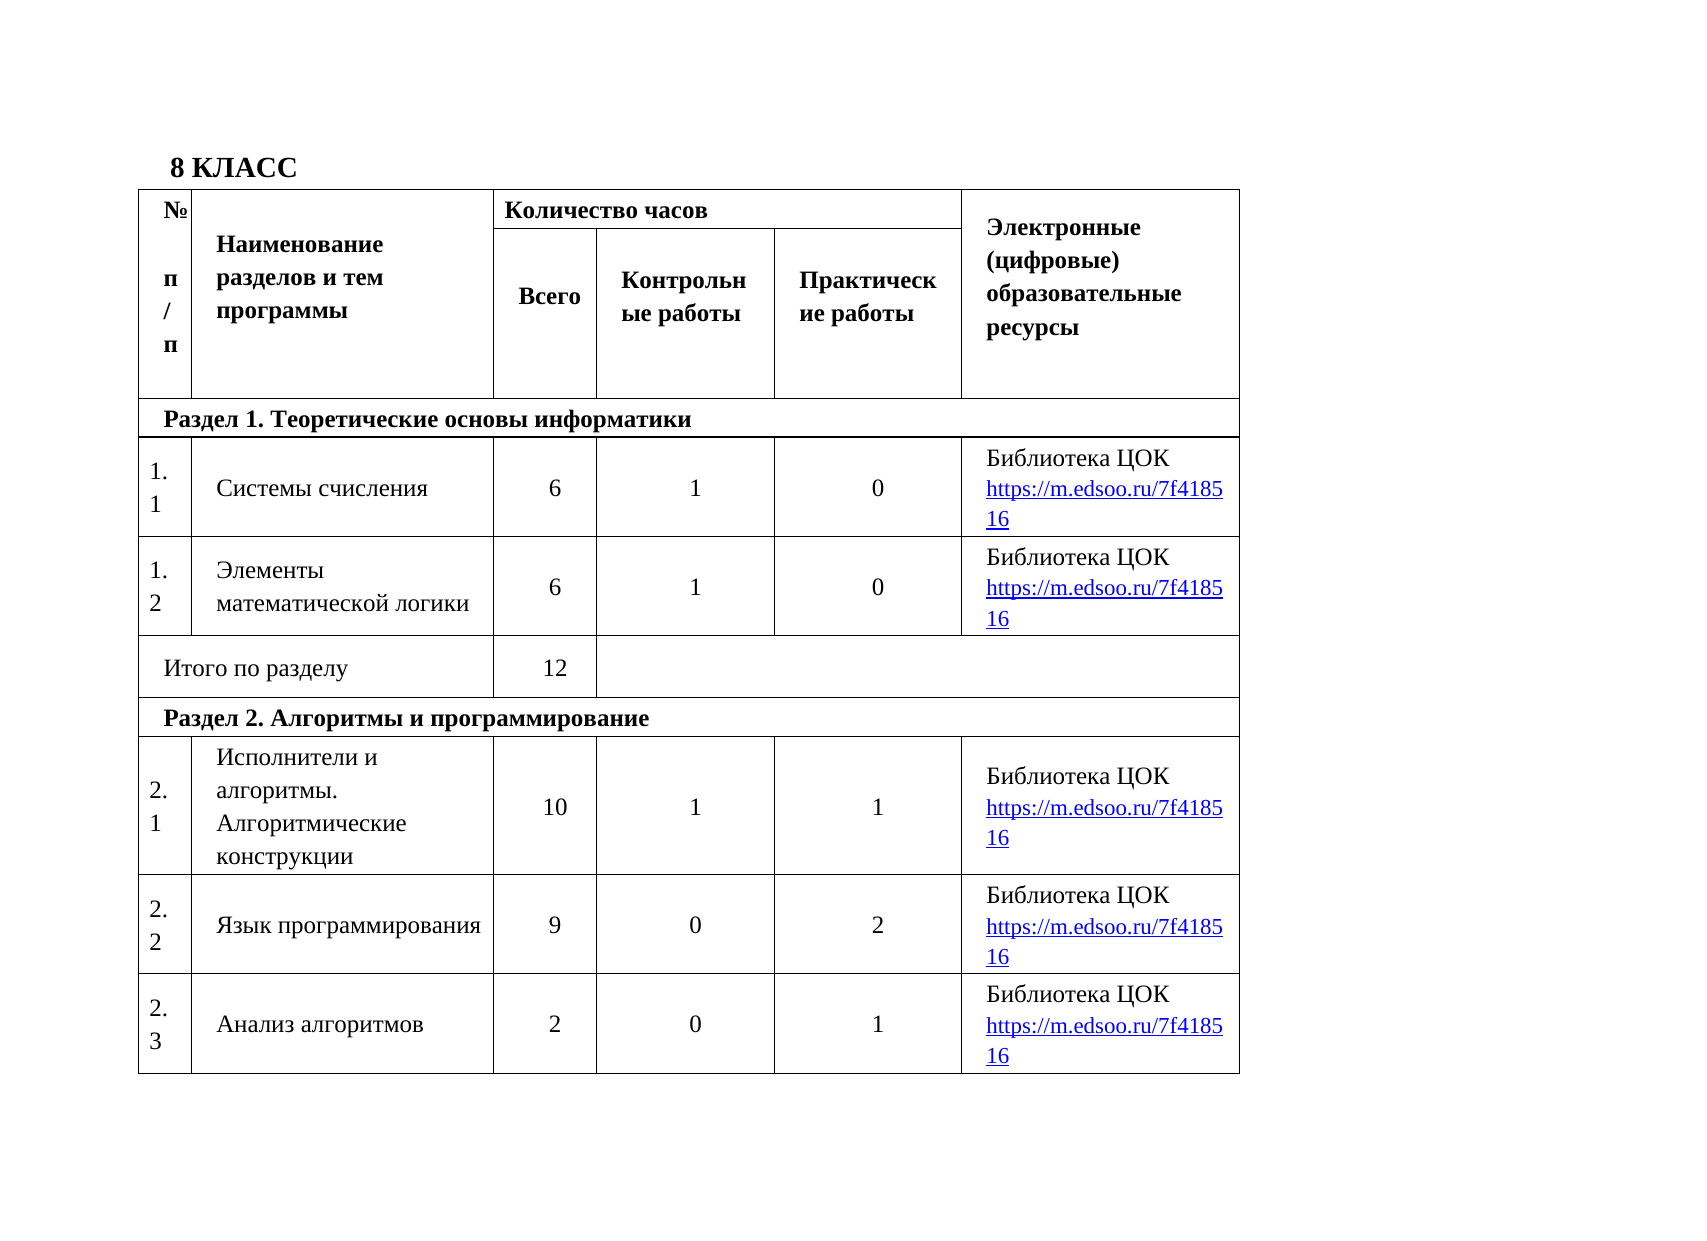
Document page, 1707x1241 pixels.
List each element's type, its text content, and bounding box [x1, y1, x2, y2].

table_cell Исполнители и алгоритмы. Алгоритмические конструкции [192, 737, 493, 874]
table_cell 12 [494, 636, 596, 697]
table_cell 2 [494, 974, 596, 1072]
table_cell Библиотека ЦОК https://m.edsoo.ru/7f418516 [962, 537, 1239, 635]
table_cell Анализ алгоритмов [192, 974, 493, 1072]
table_cell Системы счисления [192, 438, 493, 536]
table_cell 2.2 [139, 875, 191, 973]
table_header Количество часов [494, 190, 961, 227]
table_cell 1.1 [139, 438, 191, 536]
table_header Электронные (цифровые) образовательные ресурсы [962, 190, 1239, 397]
table_cell 2 [775, 875, 961, 973]
table_cell 0 [775, 438, 961, 536]
table_cell 1 [775, 737, 961, 874]
table_cell Библиотека ЦОК https://m.edsoo.ru/7f418516 [962, 875, 1239, 973]
table_cell 9 [494, 875, 596, 973]
table_cell 6 [494, 537, 596, 635]
table_cell 2.1 [139, 737, 191, 874]
table_cell 2.3 [139, 974, 191, 1072]
table_cell 0 [597, 974, 774, 1072]
table_cell Раздел 2. Алгоритмы и программирование [139, 698, 1239, 736]
table_cell Контрольные работы [597, 229, 774, 397]
table_cell Библиотека ЦОК https://m.edsoo.ru/7f418516 [962, 438, 1239, 536]
table_cell 1.2 [139, 537, 191, 635]
table_cell 1 [597, 737, 774, 874]
table_cell 6 [494, 438, 596, 536]
table_cell Всего [494, 229, 596, 397]
table_cell 10 [494, 737, 596, 874]
table_cell Язык программирования [192, 875, 493, 973]
table_cell Библиотека ЦОК https://m.edsoo.ru/7f418516 [962, 974, 1239, 1072]
table_cell Раздел 1. Теоретические основы информатики [139, 399, 1239, 436]
table_cell Элементы математической логики [192, 537, 493, 635]
table_cell 0 [775, 537, 961, 635]
table_cell 1 [597, 537, 774, 635]
table_cell Итого по разделу [139, 636, 493, 697]
table_cell Библиотека ЦОК https://m.edsoo.ru/7f418516 [962, 737, 1239, 874]
table_cell Практические работы [775, 229, 961, 397]
text 8 КЛАСС [162, 150, 1557, 183]
table_cell 1 [597, 438, 774, 536]
table_cell 0 [597, 875, 774, 973]
table_cell [597, 636, 1239, 697]
table_header Наименование разделов и тем программы [192, 190, 493, 397]
table_cell 1 [775, 974, 961, 1072]
table_header № п/п [139, 190, 191, 397]
